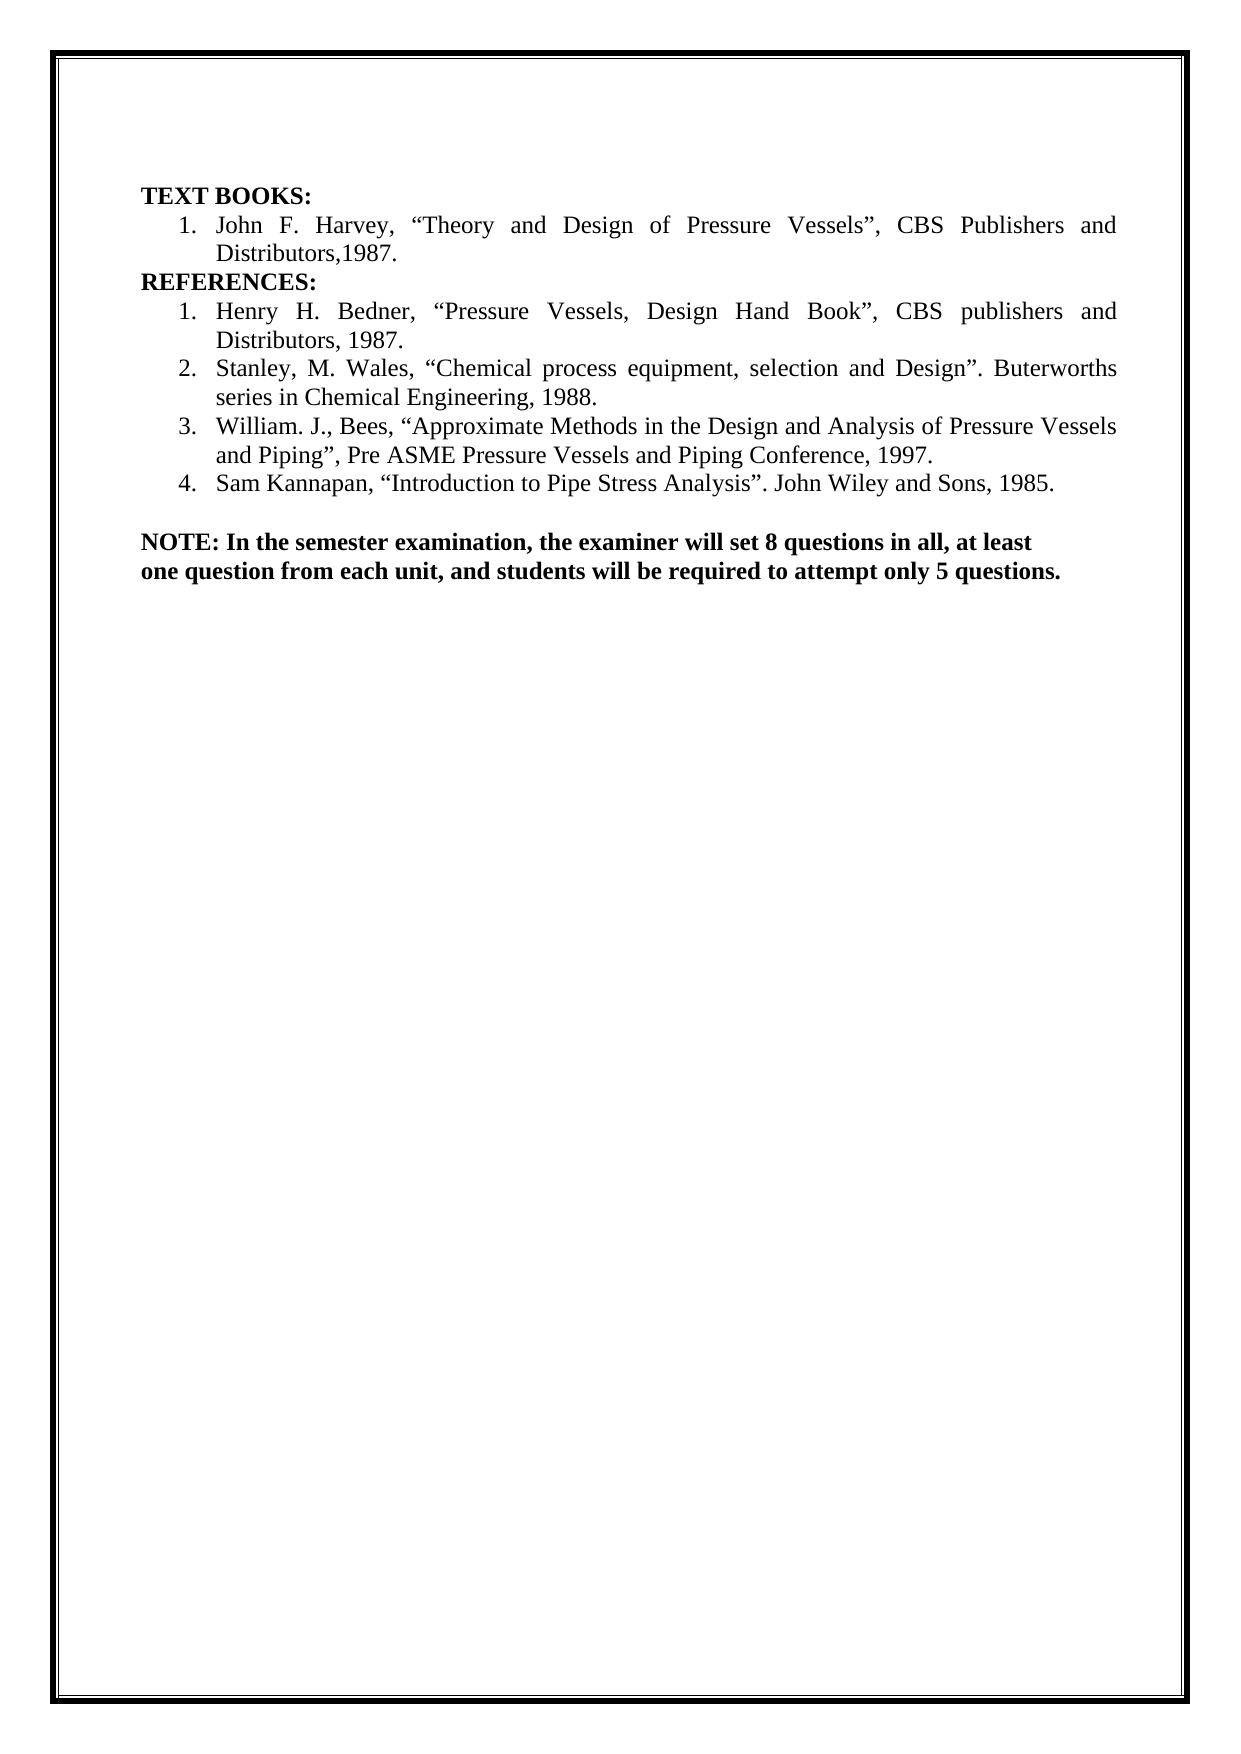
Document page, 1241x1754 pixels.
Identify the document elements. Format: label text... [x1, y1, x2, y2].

text one question from each unit, and students will be required to attempt only 5 questions. [141, 556, 1118, 585]
text REFERENCES: [141, 267, 1118, 296]
list Stanley, M. Wales, “Chemical process equipment, selection and Design”. Buterworths series in Chemical Engineering, 1988. [178, 353, 1118, 411]
list Sam Kannapan, “Introduction to Pipe Stress Analysis”. John Wiley and Sons, 1985. [178, 468, 1118, 497]
text TEXT BOOKS: [141, 181, 1118, 210]
list Henry H. Bedner, “Pressure Vessels, Design Hand Book”, CBS publishers and Distributors, 1987. [178, 296, 1118, 353]
text NOTE: In the semester examination, the examiner will set 8 questions in all, at least [141, 527, 1118, 556]
list William. J., Bees, “Approximate Methods in the Design and Analysis of Pressure Vessels and Piping”, Pre ASME Pressure Vessels and Piping Conference, 1997. [178, 411, 1118, 468]
list John F. Harvey, “Theory and Design of Pressure Vessels”, CBS Publishers and Distributors,1987. [178, 210, 1118, 267]
